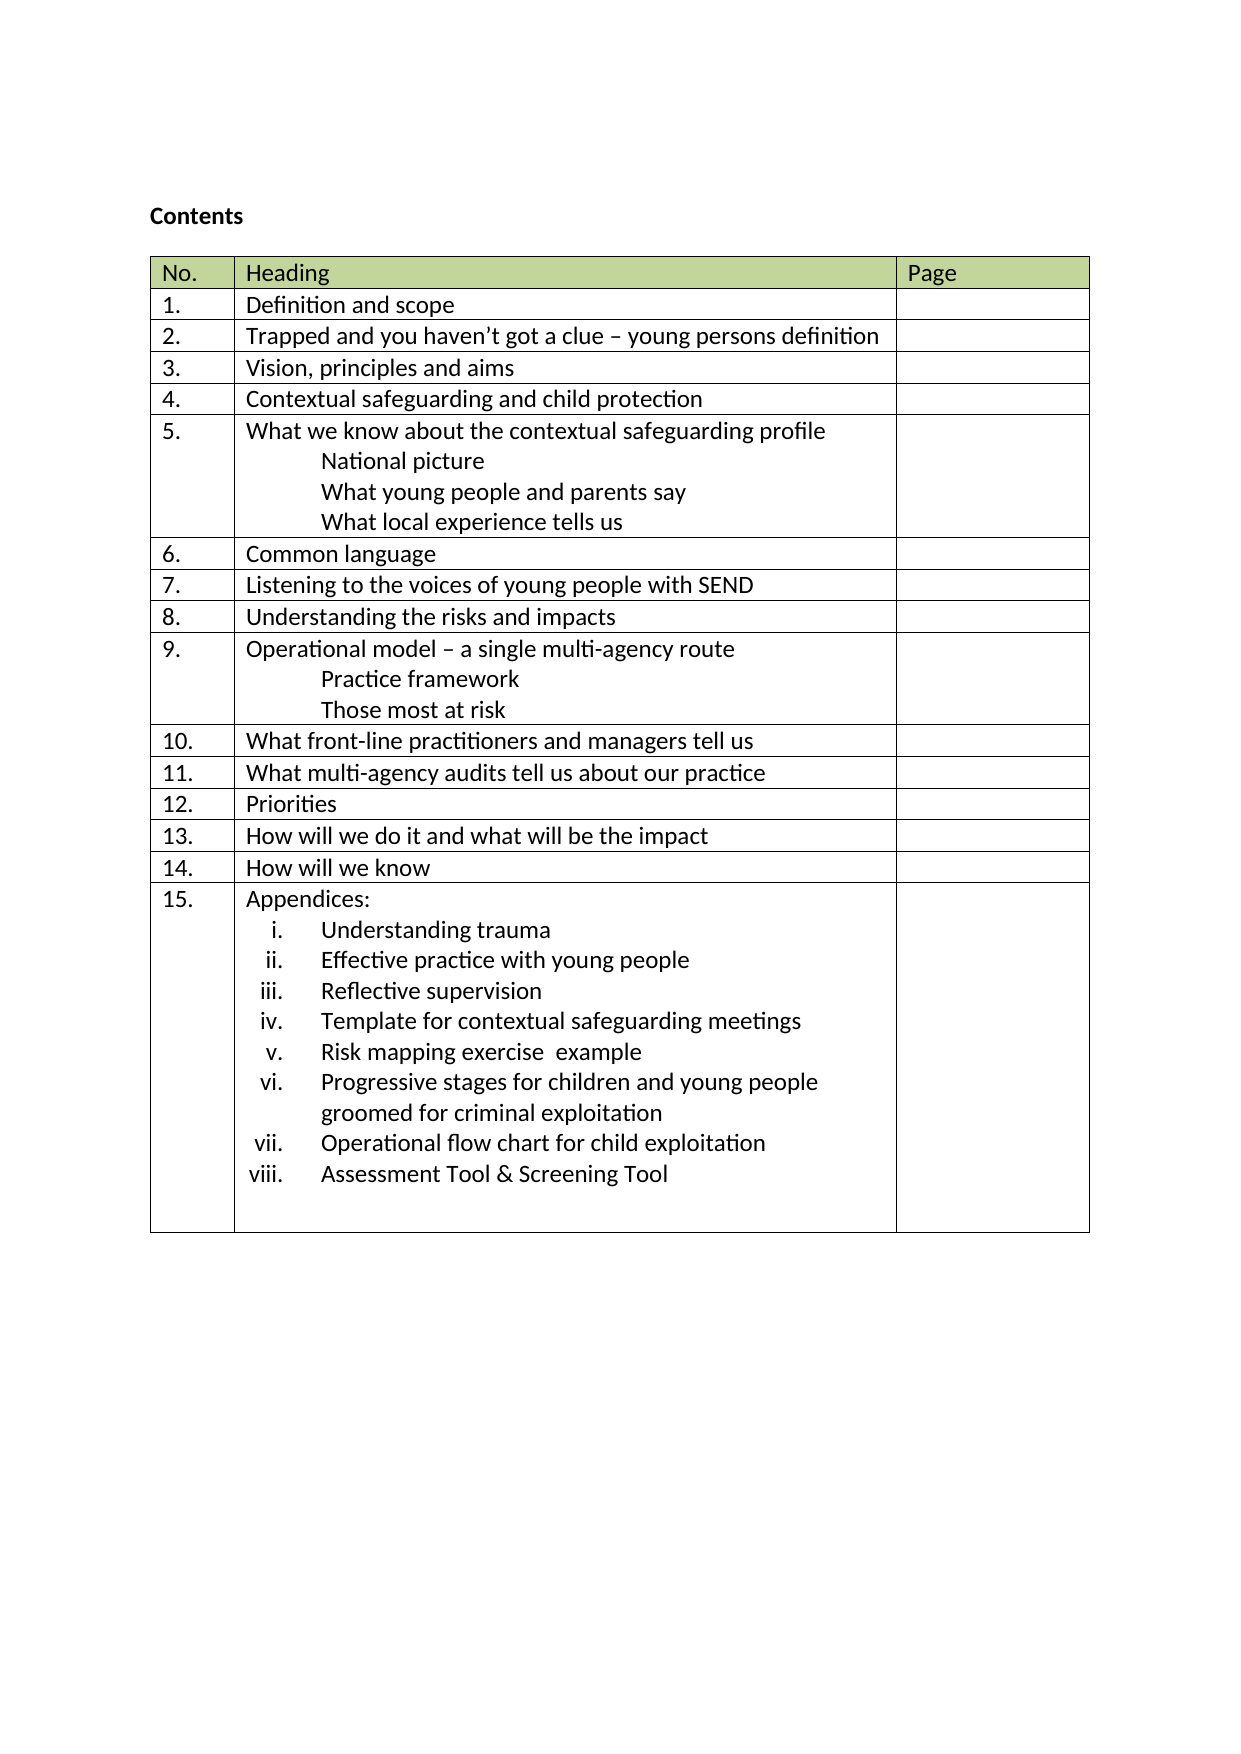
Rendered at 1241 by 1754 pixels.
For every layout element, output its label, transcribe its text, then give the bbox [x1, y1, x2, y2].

table_cell [897, 725, 1089, 756]
table_cell Priorities [235, 789, 896, 819]
table_cell Definition and scope [235, 289, 896, 319]
table_cell How will we know [235, 852, 896, 882]
table_cell [897, 633, 1089, 724]
table_cell Common language [235, 538, 896, 569]
table_cell [897, 538, 1089, 569]
table_cell Listening to the voices of young people with SEND [235, 570, 896, 600]
table_cell 2. [151, 320, 234, 351]
table_cell [897, 320, 1089, 351]
table_cell [897, 883, 1089, 1232]
table_header Page [897, 257, 1089, 288]
table_cell [897, 289, 1089, 319]
table_cell Vision, principles and aims [235, 352, 896, 382]
table_cell What multi-agency audits tell us about our practice [235, 757, 896, 787]
table_cell 8. [151, 601, 234, 632]
table_cell Contextual safeguarding and child protection [235, 384, 896, 414]
table_cell Operational model – a single multi-agency route Practice framework Those most at risk [235, 633, 896, 724]
table_header No. [151, 257, 234, 288]
table_cell What we know about the contextual safeguarding profile National picture What young people and parents say What local experience tells us [235, 415, 896, 537]
table_header Heading [235, 257, 896, 288]
table_cell 6. [151, 538, 234, 569]
table_cell 12. [151, 789, 234, 819]
table_cell Trapped and you haven’t got a clue – young persons definition [235, 320, 896, 351]
table_cell 9. [151, 633, 234, 724]
table_cell [897, 820, 1089, 851]
table_cell 4. [151, 384, 234, 414]
table_cell 13. [151, 820, 234, 851]
table_cell 11. [151, 757, 234, 787]
text Contents [150, 200, 1090, 231]
table_cell [897, 570, 1089, 600]
table_cell 14. [151, 852, 234, 882]
table_cell What front-line practitioners and managers tell us [235, 725, 896, 756]
table_cell Appendices: Understanding trauma Effective practice with young people Reflective supervision Template for contextual safeguarding meetings Risk mapping exercise example Progressive stages for children and young people groomed for criminal exploitation Operational flow chart for child exploitation Assessment Tool & Screening Tool [235, 883, 896, 1232]
table_cell [897, 352, 1089, 382]
table_cell 15. [151, 883, 234, 1232]
table_cell 10. [151, 725, 234, 756]
table_cell [897, 757, 1089, 787]
table_cell [897, 601, 1089, 632]
table_cell [897, 852, 1089, 882]
table_cell [897, 789, 1089, 819]
table_cell 7. [151, 570, 234, 600]
table_cell 1. [151, 289, 234, 319]
table_cell 3. [151, 352, 234, 382]
table_cell 5. [151, 415, 234, 537]
table_cell [897, 415, 1089, 537]
table_cell Understanding the risks and impacts [235, 601, 896, 632]
table_cell [897, 384, 1089, 414]
table_cell How will we do it and what will be the impact [235, 820, 896, 851]
